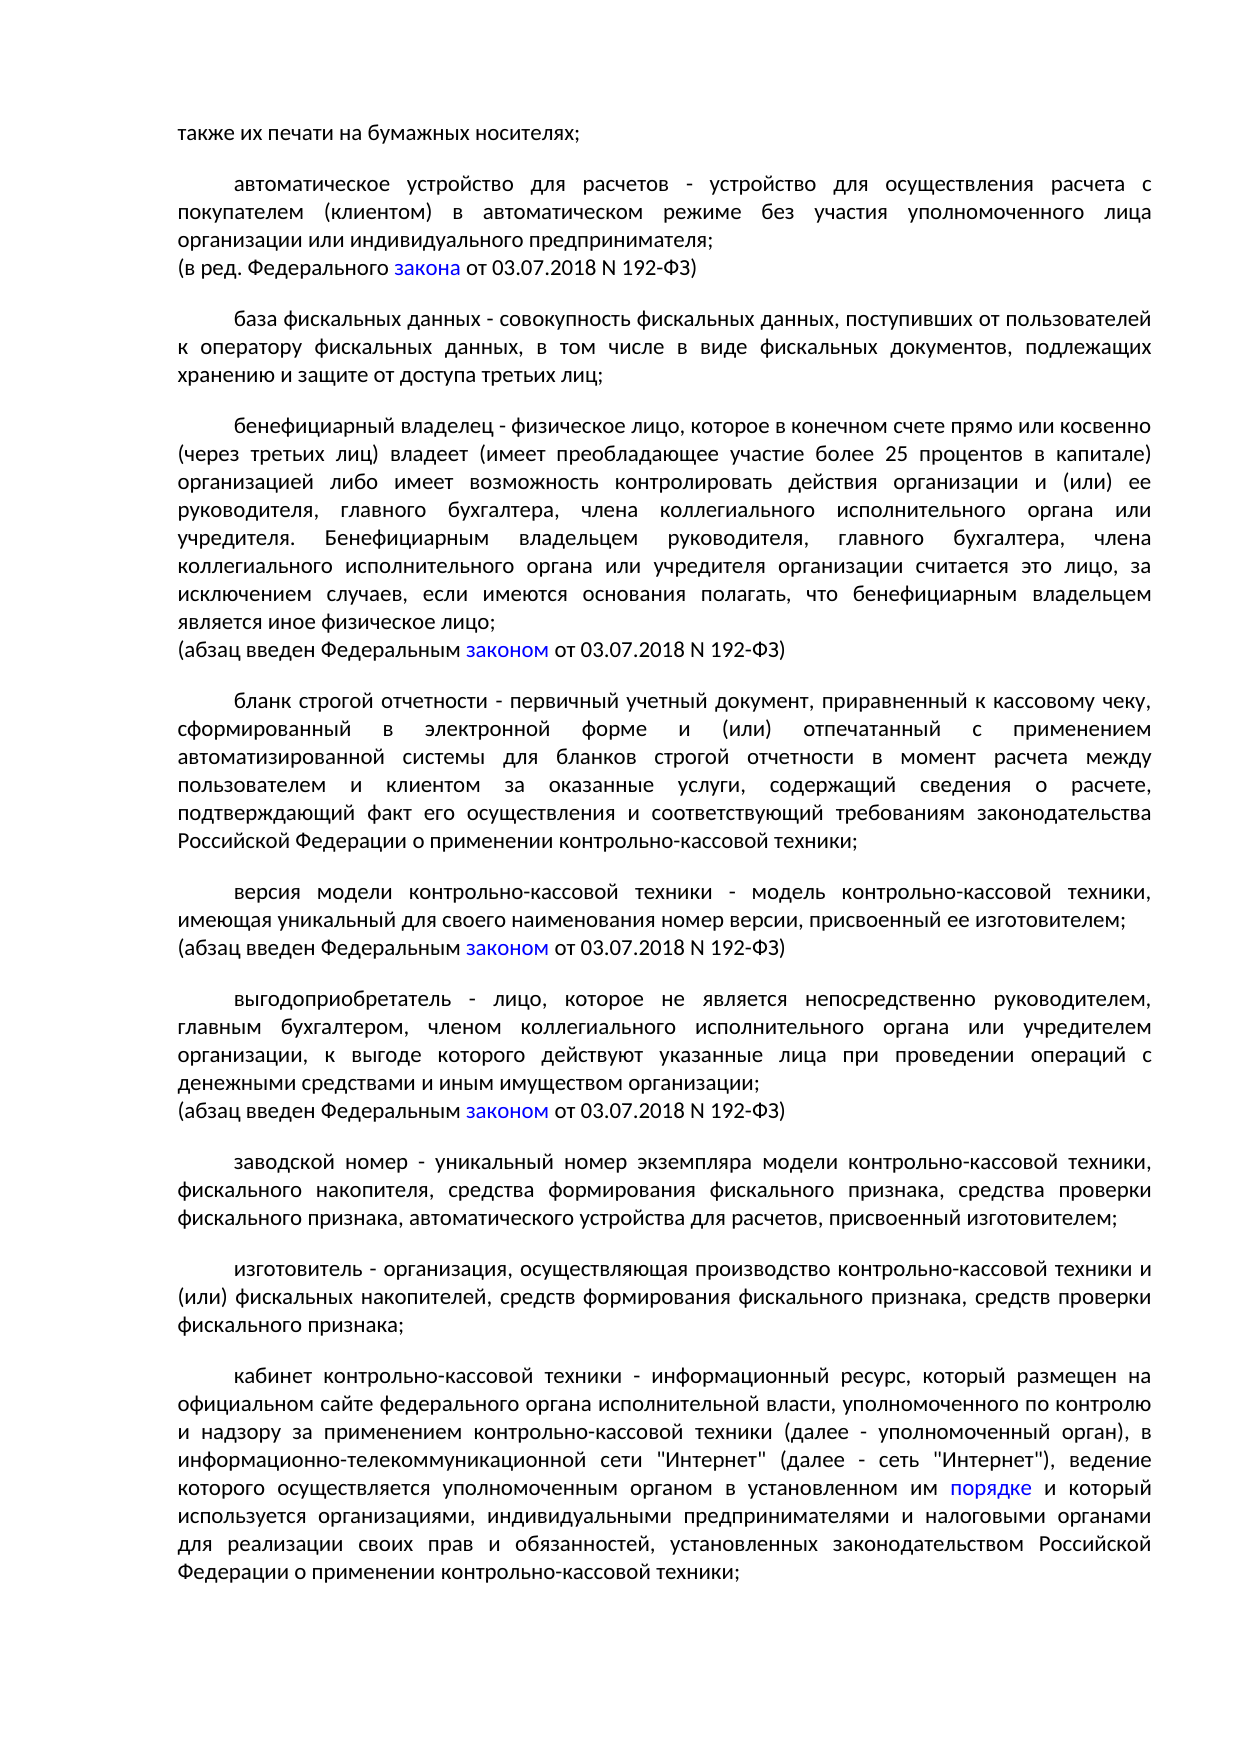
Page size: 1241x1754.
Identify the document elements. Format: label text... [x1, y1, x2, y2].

text кабинет контрольно-кассовой техники - информационный ресурс, который размещен на официальном сайте федерального органа исполнительной власти, уполномоченного по контролю и надзору за применением контрольно-кассовой техники (далее - уполномоченный орган), в информационно-телекоммуникационной сети "Интернет" (далее - сеть "Интернет"), ведение которого осуществляется уполномоченным органом в установленном им порядке и который используется организациями, индивидуальными предпринимателями и налоговыми органами для реализации своих прав и обязанностей, установленных законодательством Российской Федерации о применении контрольно-кассовой техники; [177, 1361, 1152, 1585]
text (абзац введен Федеральным законом от 03.07.2018 N 192-ФЗ) [177, 933, 1152, 961]
text (абзац введен Федеральным законом от 03.07.2018 N 192-ФЗ) [177, 635, 1152, 663]
text изготовитель - организация, осуществляющая производство контрольно-кассовой техники и (или) фискальных накопителей, средств формирования фискального признака, средств проверки фискального признака; [177, 1254, 1152, 1338]
text бенефициарный владелец - физическое лицо, которое в конечном счете прямо или косвенно (через третьих лиц) владеет (имеет преобладающее участие более 25 процентов в капитале) организацией либо имеет возможность контролировать действия организации и (или) ее руководителя, главного бухгалтера, члена коллегиального исполнительного органа или учредителя. Бенефициарным владельцем руководителя, главного бухгалтера, члена коллегиального исполнительного органа или учредителя организации считается это лицо, за исключением случаев, если имеются основания полагать, что бенефициарным владельцем является иное физическое лицо; [177, 411, 1152, 635]
text версия модели контрольно-кассовой техники - модель контрольно-кассовой техники, имеющая уникальный для своего наименования номер версии, присвоенный ее изготовителем; [177, 877, 1152, 933]
text база фискальных данных - совокупность фискальных данных, поступивших от пользователей к оператору фискальных данных, в том числе в виде фискальных документов, подлежащих хранению и защите от доступа третьих лиц; [177, 304, 1152, 388]
text автоматическое устройство для расчетов - устройство для осуществления расчета с покупателем (клиентом) в автоматическом режиме без участия уполномоченного лица организации или индивидуального предпринимателя; [177, 169, 1152, 253]
text бланк строгой отчетности - первичный учетный документ, приравненный к кассовому чеку, сформированный в электронной форме и (или) отпечатанный с применением автоматизированной системы для бланков строгой отчетности в момент расчета между пользователем и клиентом за оказанные услуги, содержащий сведения о расчете, подтверждающий факт его осуществления и соответствующий требованиям законодательства Российской Федерации о применении контрольно-кассовой техники; [177, 686, 1152, 854]
text (абзац введен Федеральным законом от 03.07.2018 N 192-ФЗ) [177, 1096, 1152, 1124]
text выгодоприобретатель - лицо, которое не является непосредственно руководителем, главным бухгалтером, членом коллегиального исполнительного органа или учредителем организации, к выгоде которого действуют указанные лица при проведении операций с денежными средствами и иным имуществом организации; [177, 984, 1152, 1096]
text заводской номер - уникальный номер экземпляра модели контрольно-кассовой техники, фискального накопителя, средства формирования фискального признака, средства проверки фискального признака, автоматического устройства для расчетов, присвоенный изготовителем; [177, 1147, 1152, 1231]
text (в ред. Федерального закона от 03.07.2018 N 192-ФЗ) [177, 253, 1152, 281]
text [177, 118, 1152, 146]
